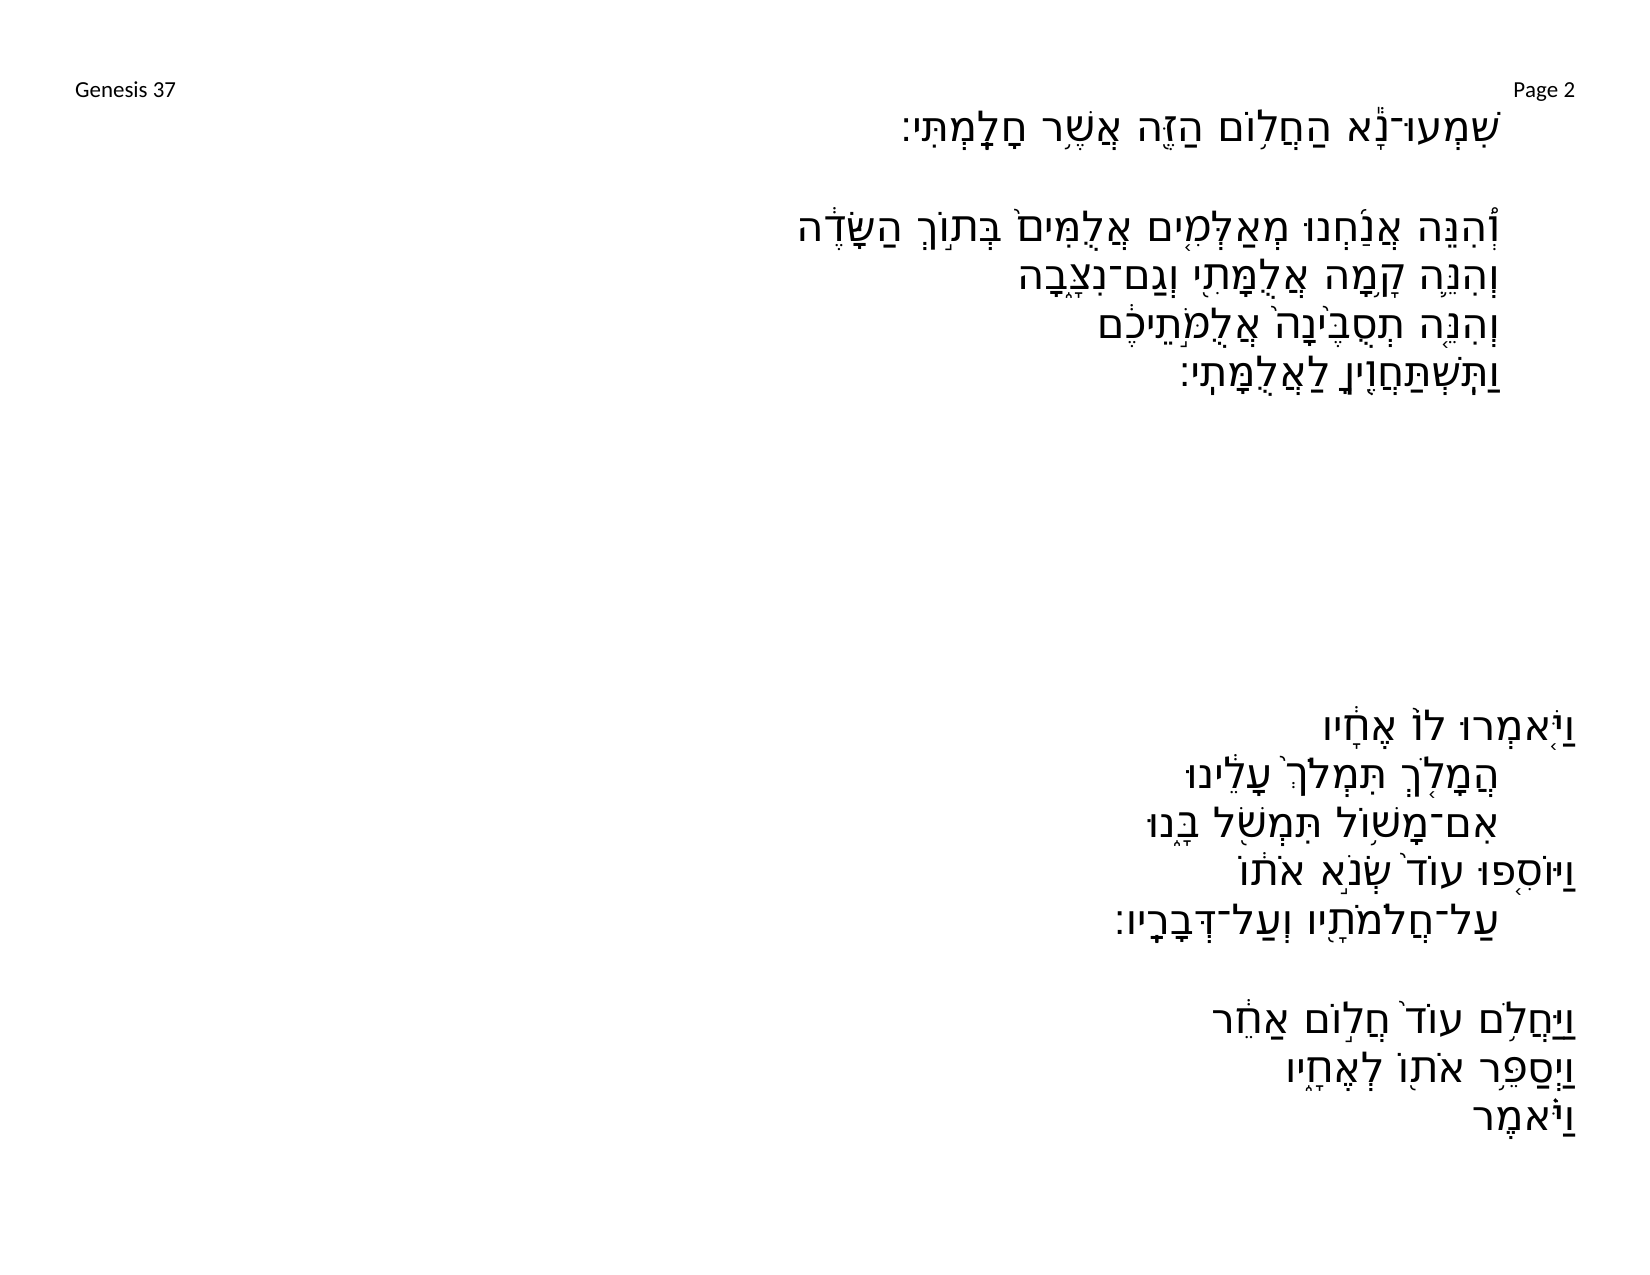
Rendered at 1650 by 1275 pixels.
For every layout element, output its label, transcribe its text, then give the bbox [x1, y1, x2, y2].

text הֲמָלֹ֤ךְ תִּמְלֹךְ֙ עָלֵ֔ינוּ [75, 750, 1575, 799]
text וְהִנֵּ֤ה תְסֻבֶּ֙ינָה֙ אֲלֻמֹּ֣תֵיכֶ֔ם [75, 299, 1575, 348]
text עַל־חֲלֹמֹתָ֖יו וְעַל־דְּבָרָֽיו׃ [75, 896, 1575, 944]
text וַיֹּ֗אמֶר [75, 1092, 1575, 1141]
text וְ֠הִנֵּה אֲנַ֜חְנוּ מְאַלְּמִ֤ים אֲלֻמִּים֙ בְּת֣וֹךְ הַשָּׂדֶ֔ה [75, 202, 1575, 251]
text וַיּוֹסִ֤פוּ עוֹד֙ שְׂנֹ֣א אֹת֔וֹ [75, 847, 1575, 896]
text אִם־מָשׁ֥וֹל תִּמְשֹׁ֖ל בָּ֑נוּ [75, 799, 1575, 847]
text שִׁמְעוּ־נָ֕א הַחֲל֥וֹם הַזֶּ֖ה אֲשֶׁ֥ר חָלָֽמְתִּי׃ [75, 103, 1575, 152]
text וַתִּֽשְׁתַּחֲוֶ֖יןָ לַאֲלֻמָּתִֽי׃ [75, 348, 1575, 397]
text וַיַּחֲלֹ֥ם עוֹד֙ חֲל֣וֹם אַחֵ֔ר [75, 995, 1575, 1044]
text וַיֹּ֤אמְרוּ לוֹ֙ אֶחָ֔יו [75, 702, 1575, 750]
text וְהִנֵּ֛ה קָ֥מָה אֲלֻמָּתִ֖י וְגַם־נִצָּ֑בָה [75, 251, 1575, 299]
text וַיְסַפֵּ֥ר אֹת֖וֹ לְאֶחָ֑יו [75, 1044, 1575, 1092]
